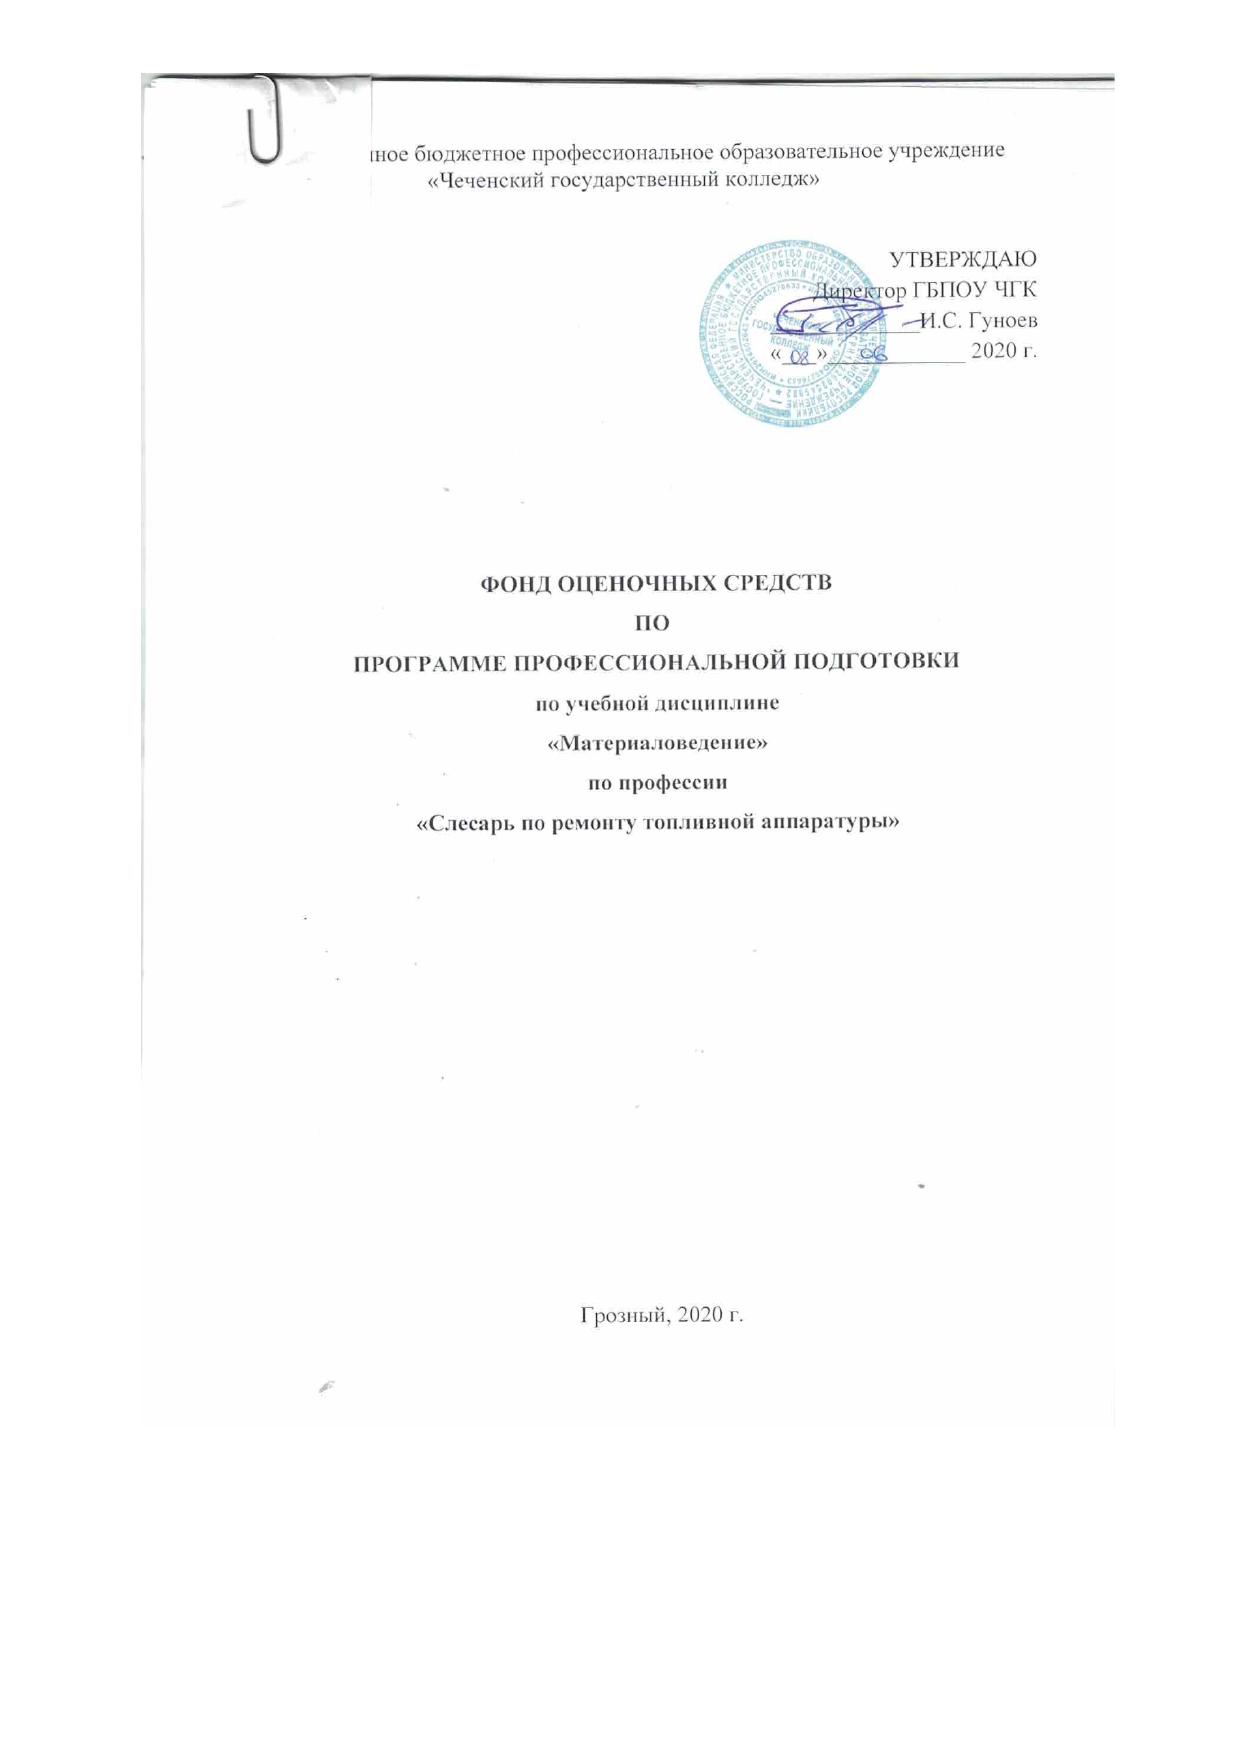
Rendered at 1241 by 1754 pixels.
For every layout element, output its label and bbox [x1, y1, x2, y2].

picture [141, 73, 1115, 1427]
